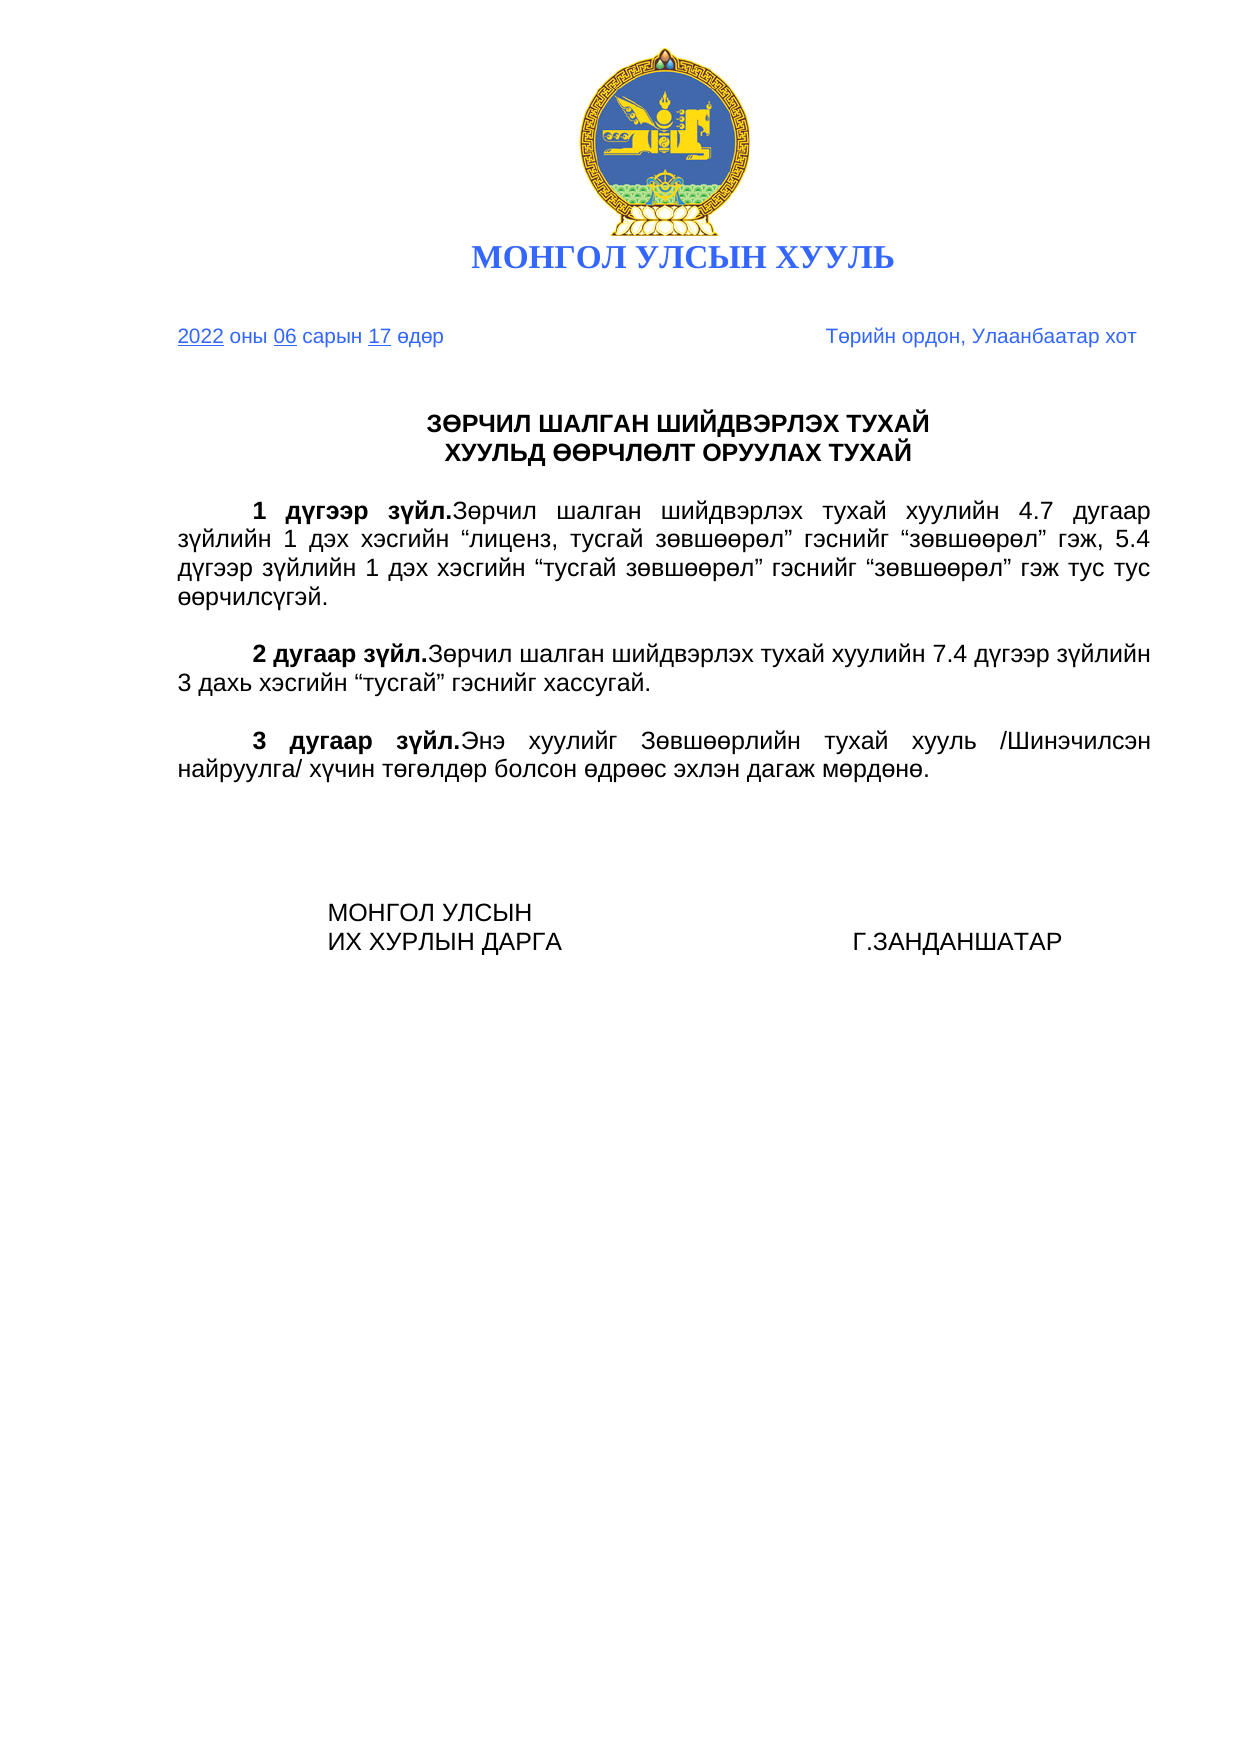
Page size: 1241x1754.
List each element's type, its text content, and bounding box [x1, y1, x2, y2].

text ЗӨРЧИЛ ШАЛГАН ШИЙДВЭРЛЭХ ТУХАЙ [177, 409, 1152, 438]
picture [579, 47, 750, 236]
text 3 дугаар зүйл.Энэ хуулийг Зөвшөөрлийн тухай хууль /Шинэчилсэн найруулга/ хүчин төгөлдөр болсон өдрөөс эхлэн дагаж мөрдөнө. [177, 726, 1152, 783]
text 2022 оны 06 сарын 17 өдөр Төрийн ордон, Улаанбаатар хот [177, 324, 1152, 348]
text ХУУЛЬД ӨӨРЧЛӨЛТ ОРУУЛАХ ТУХАЙ [177, 438, 1152, 467]
title МОНГОЛ УЛСЫН ХУУЛЬ [177, 238, 1189, 276]
text 1 дүгээр зүйл.Зөрчил шалган шийдвэрлэх тухай хуулийн 4.7 дугаар зүйлийн 1 дэх хэсгийн “лиценз, тусгай зөвшөөрөл” гэснийг “зөвшөөрөл” гэж, 5.4 дүгээр зүйлийн 1 дэх хэсгийн “тусгай зөвшөөрөл” гэснийг “зөвшөөрөл” гэж тус тус өөрчилсүгэй. [177, 496, 1152, 611]
text 2 дугаар зүйл.Зөрчил шалган шийдвэрлэх тухай хуулийн 7.4 дүгээр зүйлийн 3 дахь хэсгийн “тусгай” гэснийг хассугай. [177, 639, 1152, 697]
text ИХ ХУРЛЫН ДАРГА Г.ЗАНДАНШАТАР [252, 927, 1152, 956]
text МОНГОЛ УЛСЫН [252, 898, 1152, 927]
